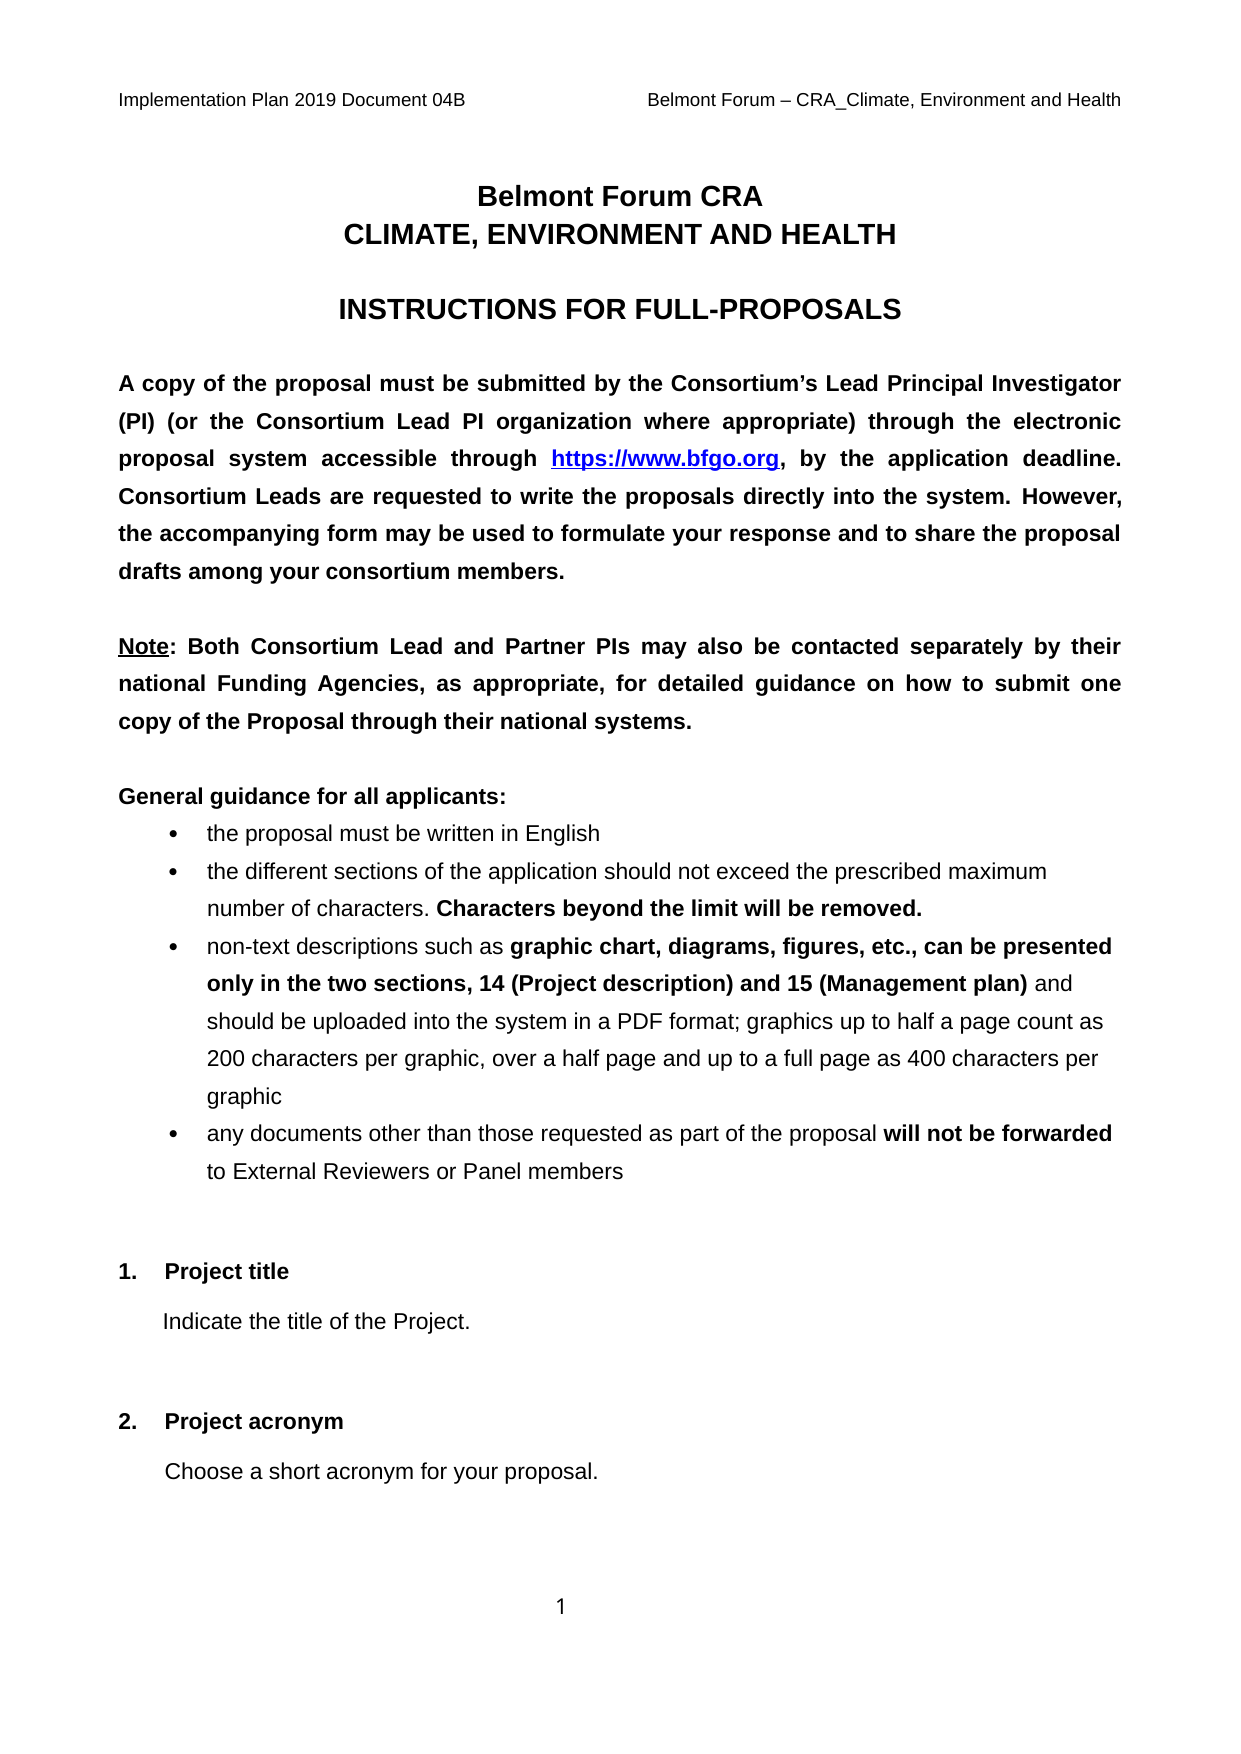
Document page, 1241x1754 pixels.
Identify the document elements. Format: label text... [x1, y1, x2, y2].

text General guidance for all applicants: [118, 777, 1122, 815]
text Instructions for Full-Proposals [118, 290, 1122, 327]
text Indicate the title of the Project. [162, 1302, 1122, 1340]
text 1. Project title [118, 1252, 1122, 1290]
list non-text descriptions such as graphic chart, diagrams, figures, etc., can be presented only in the two sections, 14 (Project description) and 15 (Management plan) and should be uploaded into the system in a PDF format; graphics up to half a page count as 200 characters per graphic, over a half page and up to a full page as 400 characters per graphic [169, 927, 1122, 1115]
text Choose a short acronym for your proposal. [118, 1452, 1122, 1490]
text CLIMATE, ENVIRONMENT AND HEALTH [118, 215, 1122, 252]
text 2. Project acronym [118, 1402, 1122, 1440]
list any documents other than those requested as part of the proposal will not be forwarded to External Reviewers or Panel members [169, 1115, 1122, 1190]
text A copy of the proposal must be submitted by the Consortium’s Lead Principal Investigator (PI) (or the Consortium Lead PI organization where appropriate) through the electronic proposal system accessible through https://www.bfgo.org, by the application deadline. Consortium Leads are requested to write the proposals directly into the system. However, the accompanying form may be used to formulate your response and to share the proposal drafts among your consortium members. [118, 365, 1122, 590]
list the proposal must be written in English [169, 815, 1122, 852]
text Belmont Forum CRA [118, 177, 1122, 215]
text Note: Both Consortium Lead and Partner PIs may also be contacted separately by their national Funding Agencies, as appropriate, for detailed guidance on how to submit one copy of the Proposal through their national systems. [118, 627, 1122, 740]
list the different sections of the application should not exceed the prescribed maximum number of characters. Characters beyond the limit will be removed. [169, 852, 1122, 927]
